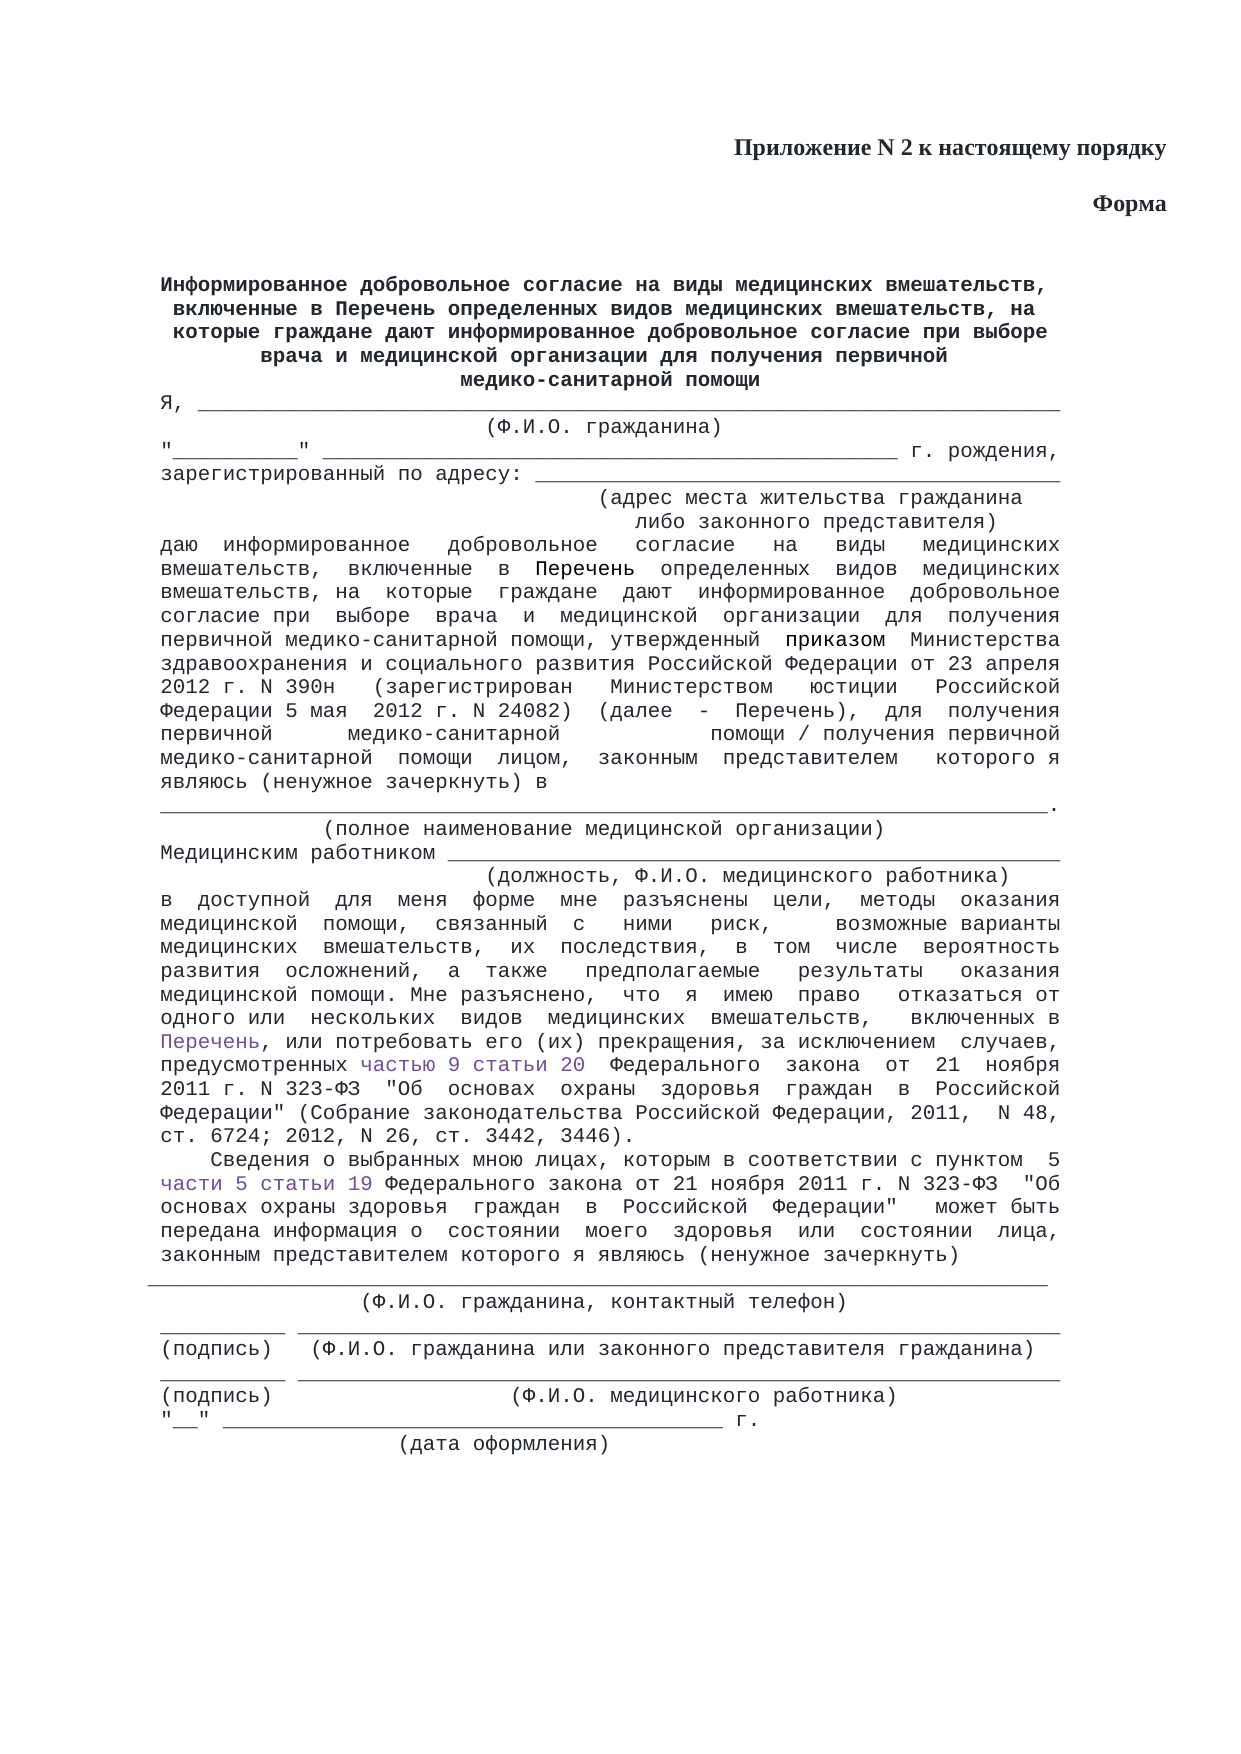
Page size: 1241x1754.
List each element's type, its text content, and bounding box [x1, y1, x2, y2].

text (должность, Ф.И.О. медицинского работника) [148, 865, 1167, 889]
text зарегистрированный по адресу: __________________________________________ [148, 463, 1167, 487]
text здравоохранения и социального развития Российской Федерации от 23 апреля [148, 652, 1167, 676]
text которые граждане дают информированное добровольное согласие при выборе [148, 321, 1167, 345]
text (дата оформления) [148, 1433, 1167, 1456]
text вмешательств, включенные в Перечень определенных видов медицинских [148, 558, 1167, 582]
text (адрес места жительства гражданина [148, 487, 1167, 511]
text первичной медико-санитарной помощи / получения первичной [148, 723, 1167, 747]
text Форма [148, 189, 1167, 245]
text развития осложнений, а также предполагаемые результаты оказания [148, 960, 1167, 983]
text медицинской помощи. Мне разъяснено, что я имею право отказаться от [148, 983, 1167, 1007]
text __________ _____________________________________________________________ [148, 1314, 1167, 1338]
text (подпись) (Ф.И.О. гражданина или законного представителя гражданина) [148, 1338, 1167, 1362]
text согласие при выборе врача и медицинской организации для получения [148, 605, 1167, 629]
text Приложение N 2 к настоящему порядку [148, 133, 1167, 160]
text вмешательств, на которые граждане дают информированное добровольное [148, 582, 1167, 605]
text "__" ________________________________________ г. [148, 1409, 1167, 1433]
text первичной медико-санитарной помощи, утвержденный приказом Министерства [148, 629, 1167, 652]
text Перечень, или потребовать его (их) прекращения, за исключением случаев, [148, 1031, 1167, 1054]
text врача и медицинской организации для получения первичной [148, 345, 1167, 369]
text в доступной для меня форме мне разъяснены цели, методы оказания [148, 889, 1167, 913]
text части 5 статьи 19 Федерального закона от 21 ноября 2011 г. N 323-ФЗ "Об [148, 1173, 1167, 1196]
text передана информация о состоянии моего здоровья или состоянии лица, [148, 1220, 1167, 1244]
text (полное наименование медицинской организации) [148, 818, 1167, 842]
text Сведения о выбранных мною лицах, которым в соответствии с пунктом 5 [148, 1149, 1167, 1173]
text даю информированное добровольное согласие на виды медицинских [148, 534, 1167, 558]
text (подпись) (Ф.И.О. медицинского работника) [148, 1386, 1167, 1409]
text Федерации 5 мая 2012 г. N 24082) (далее - Перечень), для получения [148, 700, 1167, 723]
text Федерации" (Собрание законодательства Российской Федерации, 2011, N 48, [148, 1102, 1167, 1125]
text "__________" ______________________________________________ г. рождения, [148, 440, 1167, 463]
text __________ _____________________________________________________________ [148, 1362, 1167, 1386]
text Медицинским работником _________________________________________________ [148, 842, 1167, 865]
text одного или нескольких видов медицинских вмешательств, включенных в [148, 1007, 1167, 1031]
text законным представителем которого я являюсь (ненужное зачеркнуть) [148, 1244, 1167, 1267]
text являюсь (ненужное зачеркнуть) в [148, 771, 1167, 794]
text медицинских вмешательств, их последствия, в том числе вероятность [148, 936, 1167, 960]
text предусмотренных частью 9 статьи 20 Федерального закона от 21 ноября [148, 1054, 1167, 1078]
text (Ф.И.О. гражданина, контактный телефон) [148, 1291, 1167, 1314]
text Я, _____________________________________________________________________ [148, 392, 1167, 416]
text либо законного представителя) [148, 511, 1167, 534]
text включенные в Перечень определенных видов медицинских вмешательств, на [148, 298, 1167, 321]
text медико-санитарной помощи лицом, законным представителем которого я [148, 747, 1167, 771]
text 2012 г. N 390н (зарегистрирован Министерством юстиции Российской [148, 676, 1167, 700]
text ________________________________________________________________________ [148, 1267, 1167, 1291]
text основах охраны здоровья граждан в Российской Федерации" может быть [148, 1196, 1167, 1220]
text медико-санитарной помощи [148, 369, 1167, 392]
text 2011 г. N 323-ФЗ "Об основах охраны здоровья граждан в Российской [148, 1078, 1167, 1102]
text ст. 6724; 2012, N 26, ст. 3442, 3446). [148, 1125, 1167, 1149]
text (Ф.И.О. гражданина) [148, 416, 1167, 440]
text _______________________________________________________________________. [148, 794, 1167, 818]
text медицинской помощи, связанный с ними риск, возможные варианты [148, 913, 1167, 936]
text Информированное добровольное согласие на виды медицинских вмешательств, [148, 274, 1167, 298]
